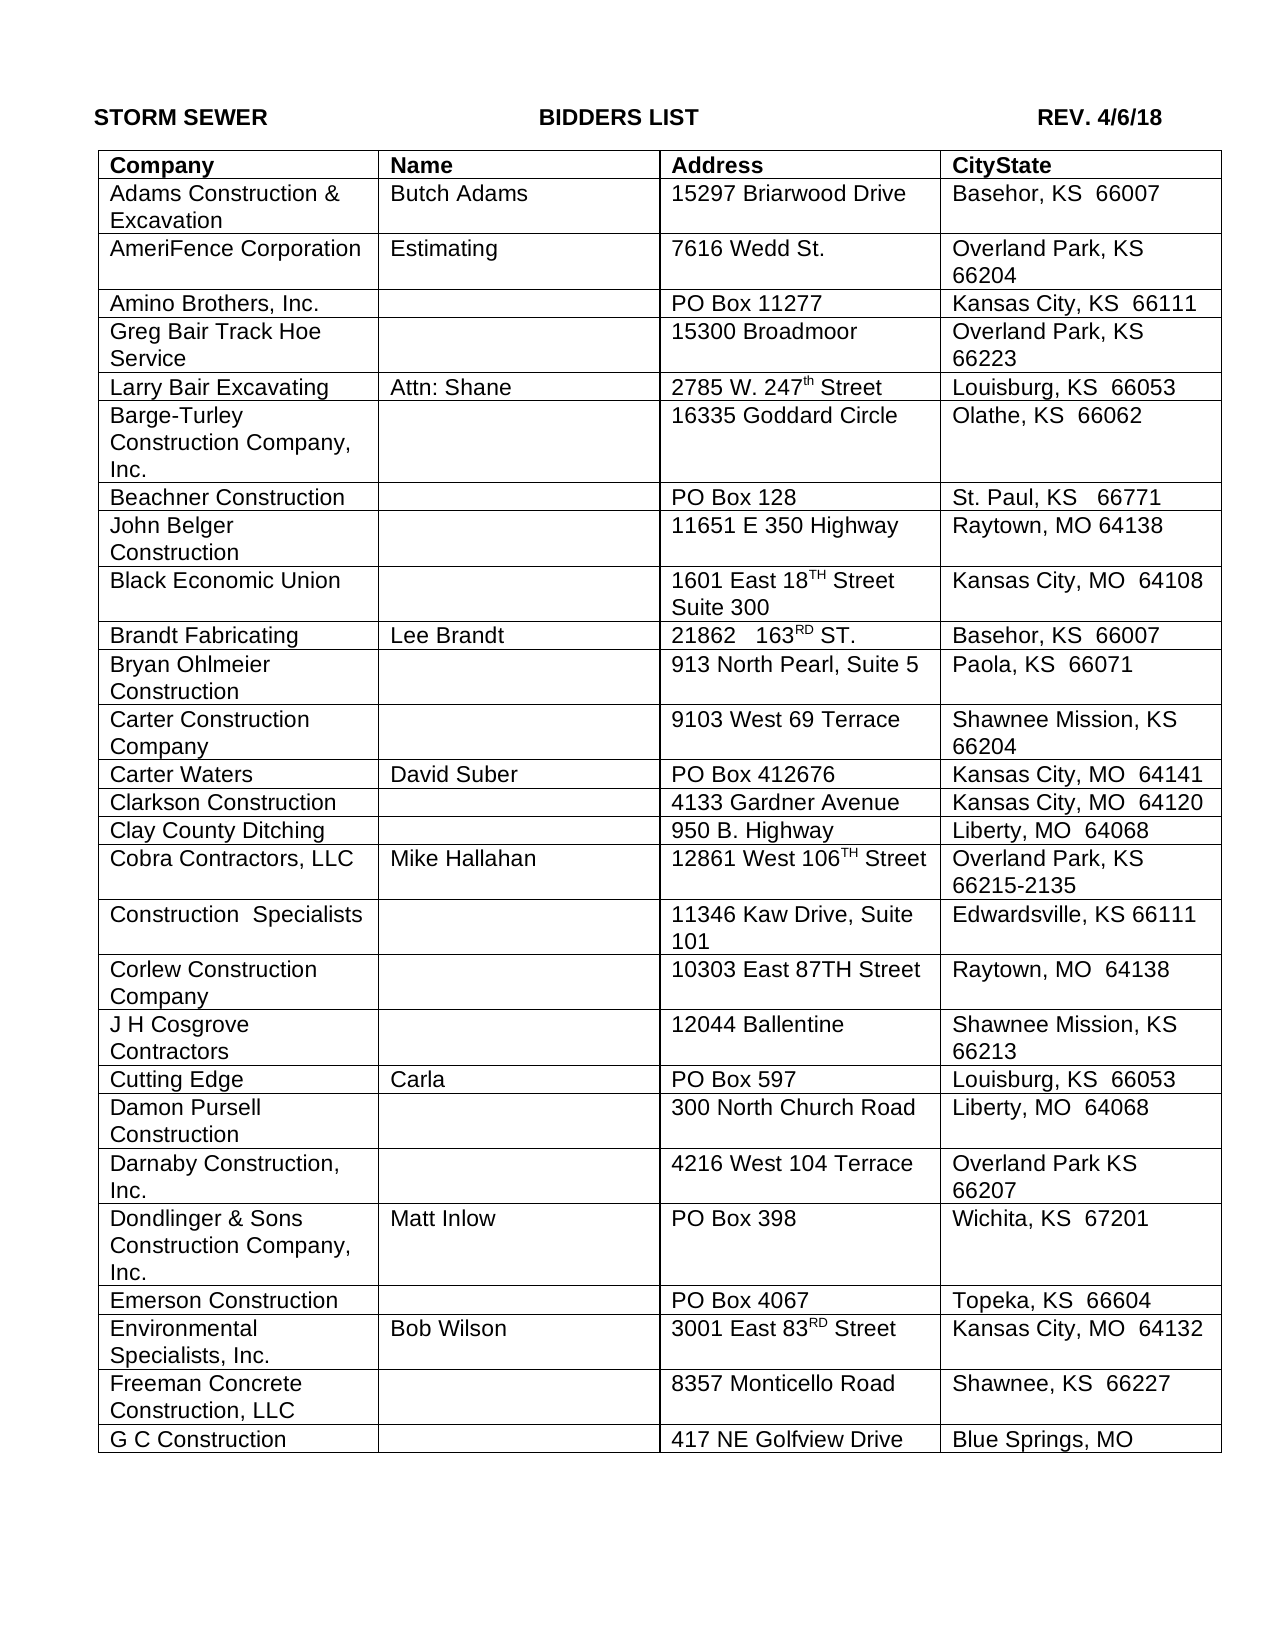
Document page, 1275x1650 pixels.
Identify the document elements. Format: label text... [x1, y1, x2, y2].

table_cell Brandt Fabricating [99, 622, 378, 649]
table_cell [379, 817, 659, 844]
table_cell Overland Park, KS 66204 [941, 234, 1221, 288]
table_cell [661, 483, 940, 510]
table_cell [661, 1286, 940, 1313]
table_cell Clarkson Construction [99, 789, 378, 816]
table_cell [941, 318, 1221, 372]
table_cell -2135 [941, 845, 1221, 899]
table_cell PO Box 412676 [661, 760, 940, 787]
table_cell [941, 955, 1221, 1009]
table_cell [379, 483, 659, 510]
table_cell [941, 511, 1221, 566]
table_cell J H Cosgrove Contractors [99, 1010, 378, 1064]
table_cell Black Economic [99, 567, 378, 621]
table_cell Freeman Concrete Construction, LLC [99, 1370, 378, 1424]
table_cell Butch [379, 179, 659, 233]
table_cell [941, 1315, 1221, 1369]
table_cell Ditching [99, 817, 378, 844]
table_cell [661, 290, 940, 317]
table_cell Attn: Shane [379, 373, 659, 400]
table_cell [379, 1370, 659, 1424]
table_header Company [99, 151, 378, 178]
table_cell [941, 1370, 1221, 1424]
table_cell Beachner Construction [99, 483, 378, 510]
table_cell Greg Bair Track Hoe Service [99, 318, 378, 372]
table_cell Larry Bair Excavating [99, 373, 378, 400]
table_cell Carla [379, 1066, 659, 1093]
table_cell [661, 1204, 940, 1285]
table_cell [661, 845, 940, 899]
table_cell [661, 1315, 940, 1369]
table_cell [661, 1425, 940, 1452]
table_cell David Suber [379, 760, 659, 787]
table_cell [941, 1149, 1221, 1203]
table_cell Dondlinger & Sons Construction Company, Inc. [99, 1204, 378, 1285]
table_cell [661, 817, 940, 844]
table_cell [379, 1094, 659, 1148]
table_header Name [379, 151, 659, 178]
table_cell Mike Hallahan [379, 845, 659, 899]
table_cell [379, 567, 659, 621]
table_cell 913 North , [661, 650, 940, 704]
table_cell [379, 1010, 659, 1064]
table_cell [941, 401, 1221, 482]
table_cell Bob Wilson [379, 1315, 659, 1369]
table_cell [941, 179, 1221, 233]
table_cell [379, 318, 659, 372]
table_cell [941, 1425, 1221, 1452]
table_cell 12044 Ballentine [661, 1010, 940, 1064]
table_cell [941, 900, 1221, 954]
table_cell [941, 622, 1221, 649]
table_cell [661, 900, 940, 954]
table_cell [941, 1094, 1221, 1148]
table_cell Damon Pursell Construction [99, 1094, 378, 1148]
table_cell [379, 1149, 659, 1203]
table_cell [941, 650, 1221, 704]
table_cell [661, 401, 940, 482]
table_cell [661, 1370, 940, 1424]
table_cell G C Construction [99, 1425, 378, 1452]
table_cell [379, 650, 659, 704]
table_cell [661, 1094, 940, 1148]
table_cell [941, 1286, 1221, 1313]
table_cell Estimating [379, 234, 659, 288]
table_header Address [661, 151, 940, 178]
table_cell Environmental Specialists, Inc. [99, 1315, 378, 1369]
table_cell [379, 900, 659, 954]
table_cell Carter Waters [99, 760, 378, 787]
table_cell [661, 567, 940, 621]
table_cell Bryan Ohlmeier Construction [99, 650, 378, 704]
table_cell [661, 179, 940, 233]
table_cell 7616 Wedd St. [661, 234, 940, 288]
table_cell Cobra Contractors, LLC [99, 845, 378, 899]
table_cell [379, 955, 659, 1009]
table_cell Kansas City, MO 64141 [941, 760, 1221, 787]
table_cell Darnaby Construction, Inc. [99, 1149, 378, 1203]
table_cell 11651 E 350 Highway [661, 511, 940, 566]
table_cell [941, 789, 1221, 816]
table_cell [661, 1066, 940, 1093]
table_cell [941, 1010, 1221, 1064]
table_header CityState [941, 151, 1221, 178]
table_cell Carter Construction Company [99, 705, 378, 759]
table_cell 4216 West 104 Terrace [661, 1149, 940, 1203]
table_cell [941, 567, 1221, 621]
table_cell [941, 290, 1221, 317]
table_cell Lee Brandt [379, 622, 659, 649]
table_cell . [661, 622, 940, 649]
table_cell [379, 401, 659, 482]
table_cell AmeriFence Corporation [99, 234, 378, 288]
table_cell [379, 789, 659, 816]
table_cell 2785 [661, 373, 940, 400]
table_cell [661, 789, 940, 816]
table_cell Barge-Turley Construction Company, Inc. [99, 401, 378, 482]
table_cell [379, 290, 659, 317]
table_cell [941, 373, 1221, 400]
table_cell [941, 817, 1221, 844]
table_cell Construction Specialists [99, 900, 378, 954]
table_cell John Belger Construction [99, 511, 378, 566]
table_cell [379, 511, 659, 566]
table_cell [661, 955, 940, 1009]
table_cell [379, 1286, 659, 1313]
table_cell Emerson Construction [99, 1286, 378, 1313]
table_cell [379, 705, 659, 759]
table_cell 9103 West 69 Terrace [661, 705, 940, 759]
table_cell 15300 Broadmoor [661, 318, 940, 372]
table_cell [941, 483, 1221, 510]
table_cell [941, 1066, 1221, 1093]
table_cell Matt Inlow [379, 1204, 659, 1285]
table_cell Corlew Construction Company [99, 955, 378, 1009]
table_cell Construction & Excavation [99, 179, 378, 233]
table_cell Amino Brothers, Inc. [99, 290, 378, 317]
table_cell [941, 1204, 1221, 1285]
table_cell Cutting Edge [99, 1066, 378, 1093]
table_cell [379, 1425, 659, 1452]
table_cell [941, 705, 1221, 759]
